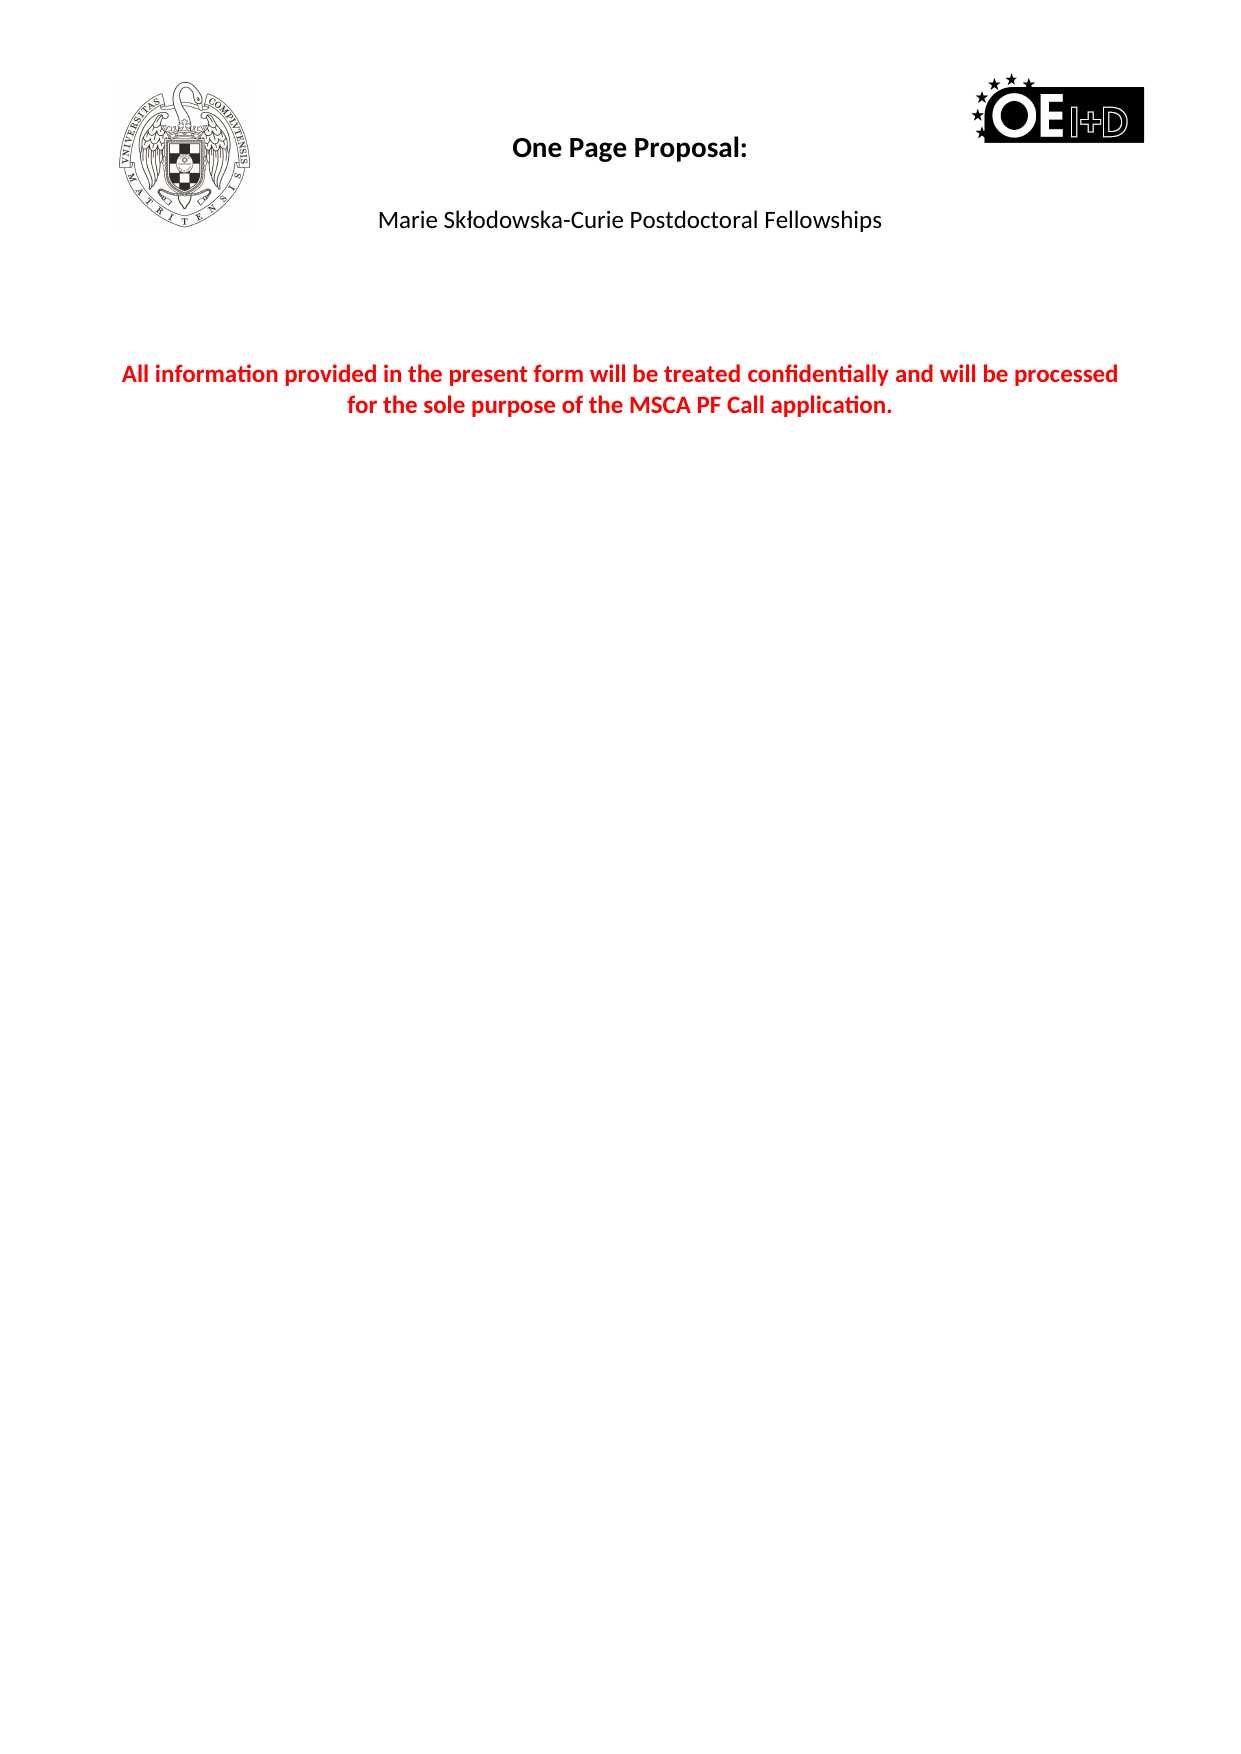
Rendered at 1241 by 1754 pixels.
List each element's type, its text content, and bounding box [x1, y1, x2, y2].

text All information provided in the present form will be treated confidentially and will be processed for the sole purpose of the MSCA PF Call application. [118, 358, 1122, 419]
picture [971, 73, 1145, 143]
picture [117, 82, 252, 229]
